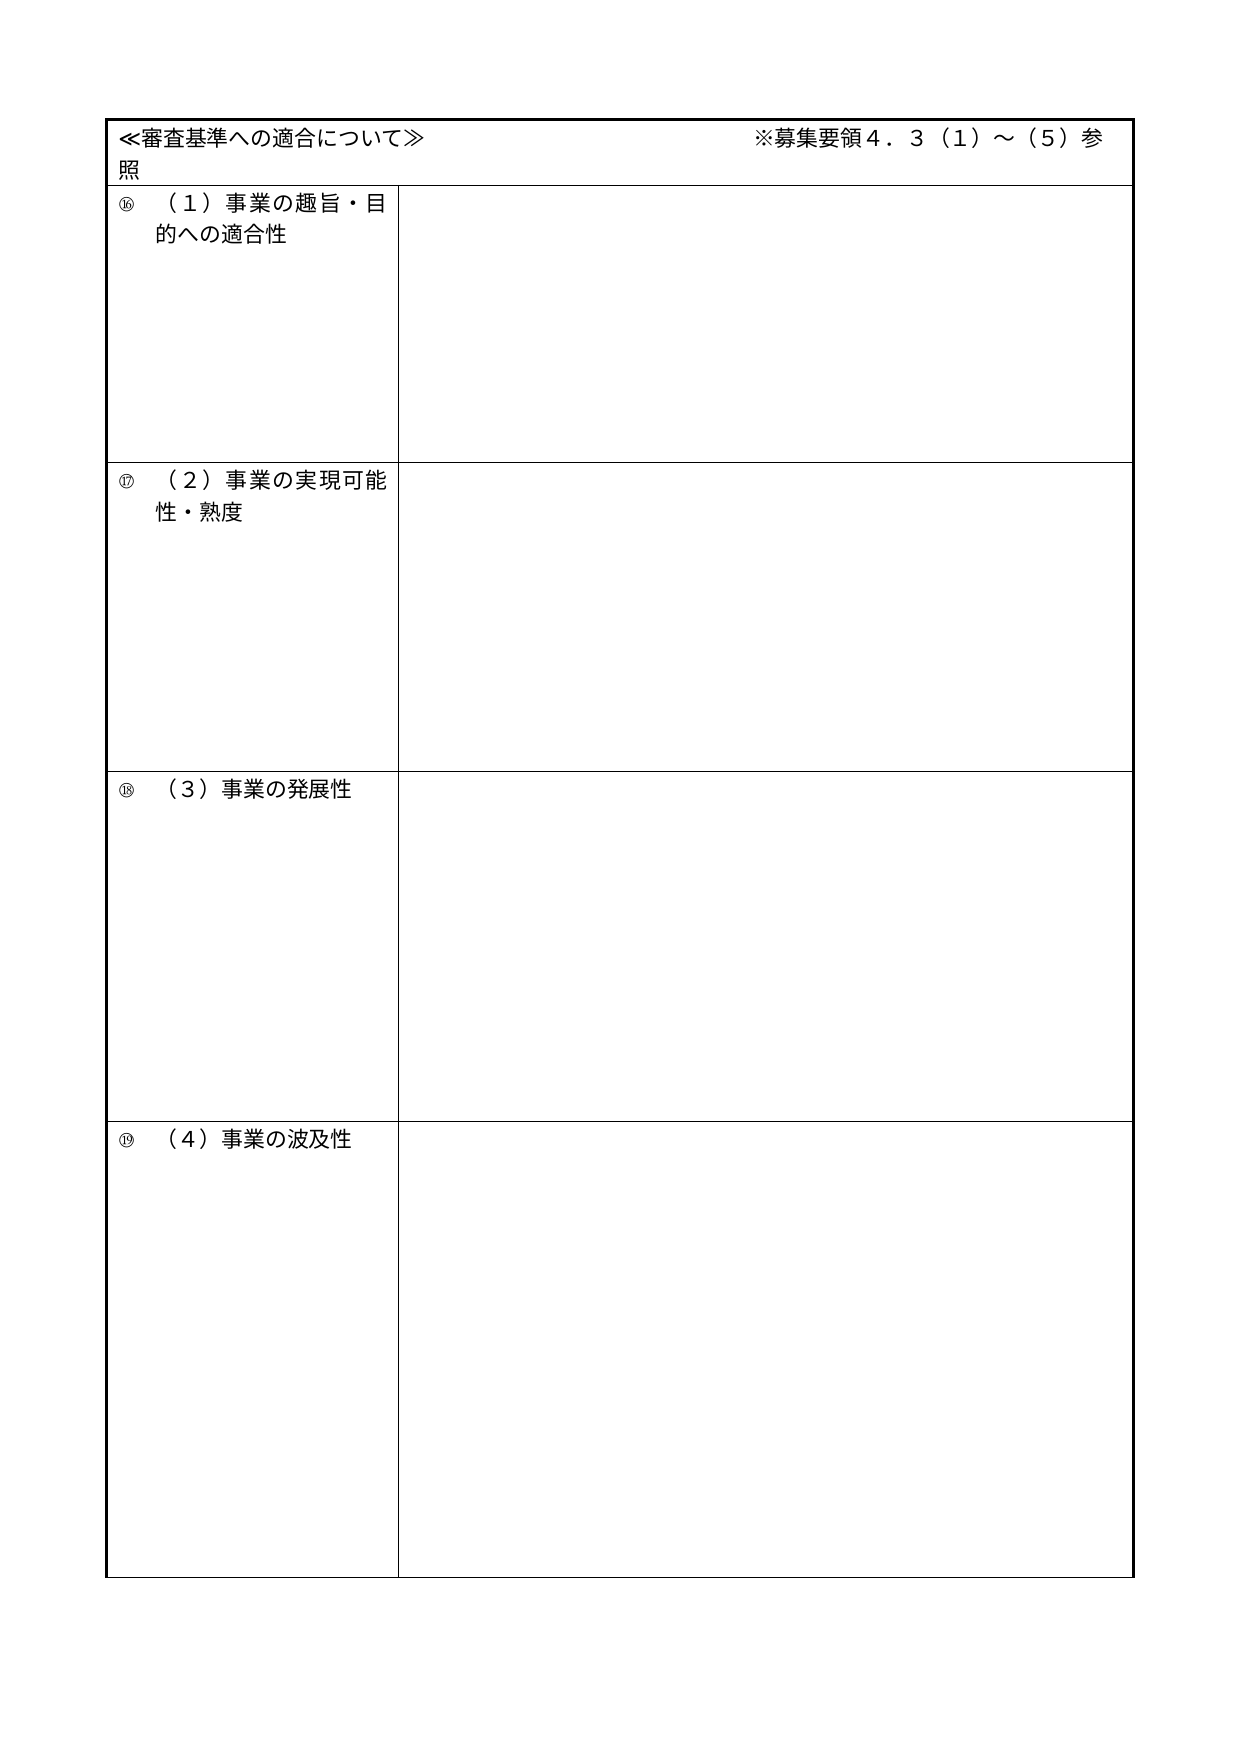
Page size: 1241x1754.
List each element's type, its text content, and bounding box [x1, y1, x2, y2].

table_cell [399, 186, 1132, 462]
table_header ≪審査基準への適合について≫ ※募集要領４．３（１）～（５）参照 [108, 121, 1132, 185]
table_cell （２）事業の実現可能性・熟度 [108, 463, 398, 771]
table_cell （４）事業の波及性 [108, 1122, 398, 1577]
table_cell [399, 463, 1132, 771]
table_cell （３）事業の発展性 [108, 772, 398, 1121]
table_cell [399, 772, 1132, 1121]
table_cell （１）事業の趣旨・目的への適合性 [108, 186, 398, 462]
table_cell [399, 1122, 1132, 1577]
